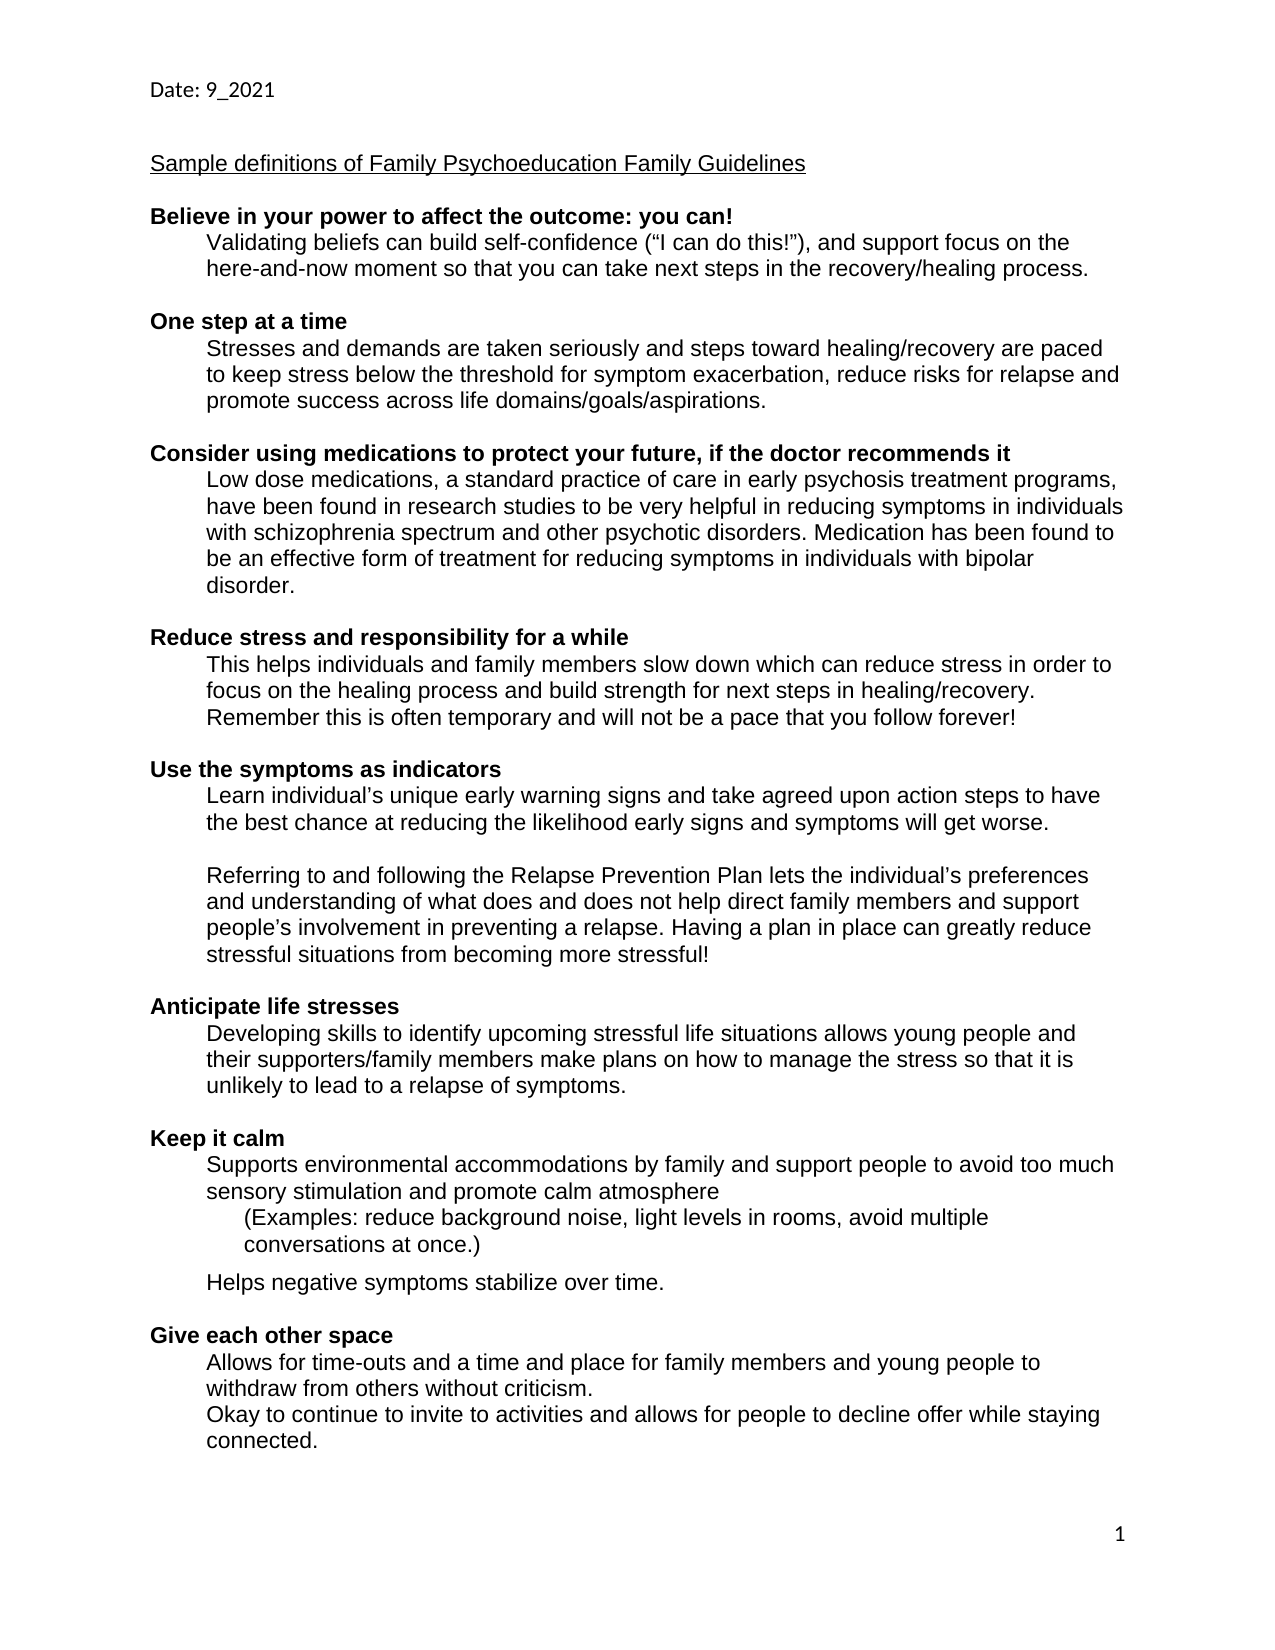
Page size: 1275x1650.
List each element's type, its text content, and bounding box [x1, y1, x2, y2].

text Developing skills to identify upcoming stressful life situations allows young people and their supporters/family members make plans on how to manage the stress so that it is unlikely to lead to a relapse of symptoms. [206, 1020, 1125, 1099]
text Reduce stress and responsibility for a while [150, 624, 1125, 651]
text This helps individuals and family members slow down which can reduce stress in order to focus on the healing process and build strength for next steps in healing/recovery. Remember this is often temporary and will not be a pace that you follow forever! [206, 651, 1125, 730]
text Sample definitions of Family Psychoeducation Family Guidelines [150, 150, 1125, 176]
text Believe in your power to affect the outcome: you can! [150, 203, 1125, 229]
text Use the symptoms as indicators [150, 756, 1125, 782]
text Consider using medications to protect your future, if the doctor recommends it [150, 440, 1125, 466]
text Give each other space [150, 1322, 1125, 1348]
text Helps negative symptoms stabilize over time. [206, 1269, 1125, 1296]
text Keep it calm [150, 1125, 1125, 1151]
text One step at a time [150, 308, 1125, 334]
text Validating beliefs can build self-confidence (“I can do this!”), and support focus on the here-and-now moment so that you can take next steps in the recovery/healing process. [206, 229, 1125, 282]
text Allows for time-outs and a time and place for family members and young people to withdraw from others without criticism. [206, 1348, 1125, 1401]
text Low dose medications, a standard practice of care in early psychosis treatment programs, have been found in research studies to be very helpful in reducing symptoms in individuals with schizophrenia spectrum and other psychotic disorders. Medication has been found to be an effective form of treatment for reducing symptoms in individuals with bipolar disorder. [206, 466, 1125, 598]
text Supports environmental accommodations by family and support people to avoid too much sensory stimulation and promote calm atmosphere [206, 1151, 1125, 1204]
text Anticipate life stresses [150, 993, 1125, 1020]
text Referring to and following the Relapse Prevention Plan lets the individual’s preferences and understanding of what does and does not help direct family members and support people’s involvement in preventing a relapse. Having a plan in place can greatly reduce stressful situations from becoming more stressful! [206, 862, 1125, 967]
text Okay to continue to invite to activities and allows for people to decline offer while staying connected. [206, 1401, 1125, 1454]
text Learn individual’s unique early warning signs and take agreed upon action steps to have the best chance at reducing the likelihood early signs and symptoms will get worse. [206, 782, 1125, 835]
text (Examples: reduce background noise, light levels in rooms, avoid multiple conversations at once.) [244, 1204, 1125, 1257]
text Stresses and demands are taken seriously and steps toward healing/recovery are paced to keep stress below the threshold for symptom exacerbation, reduce risks for relapse and promote success across life domains/goals/aspirations. [206, 334, 1125, 413]
